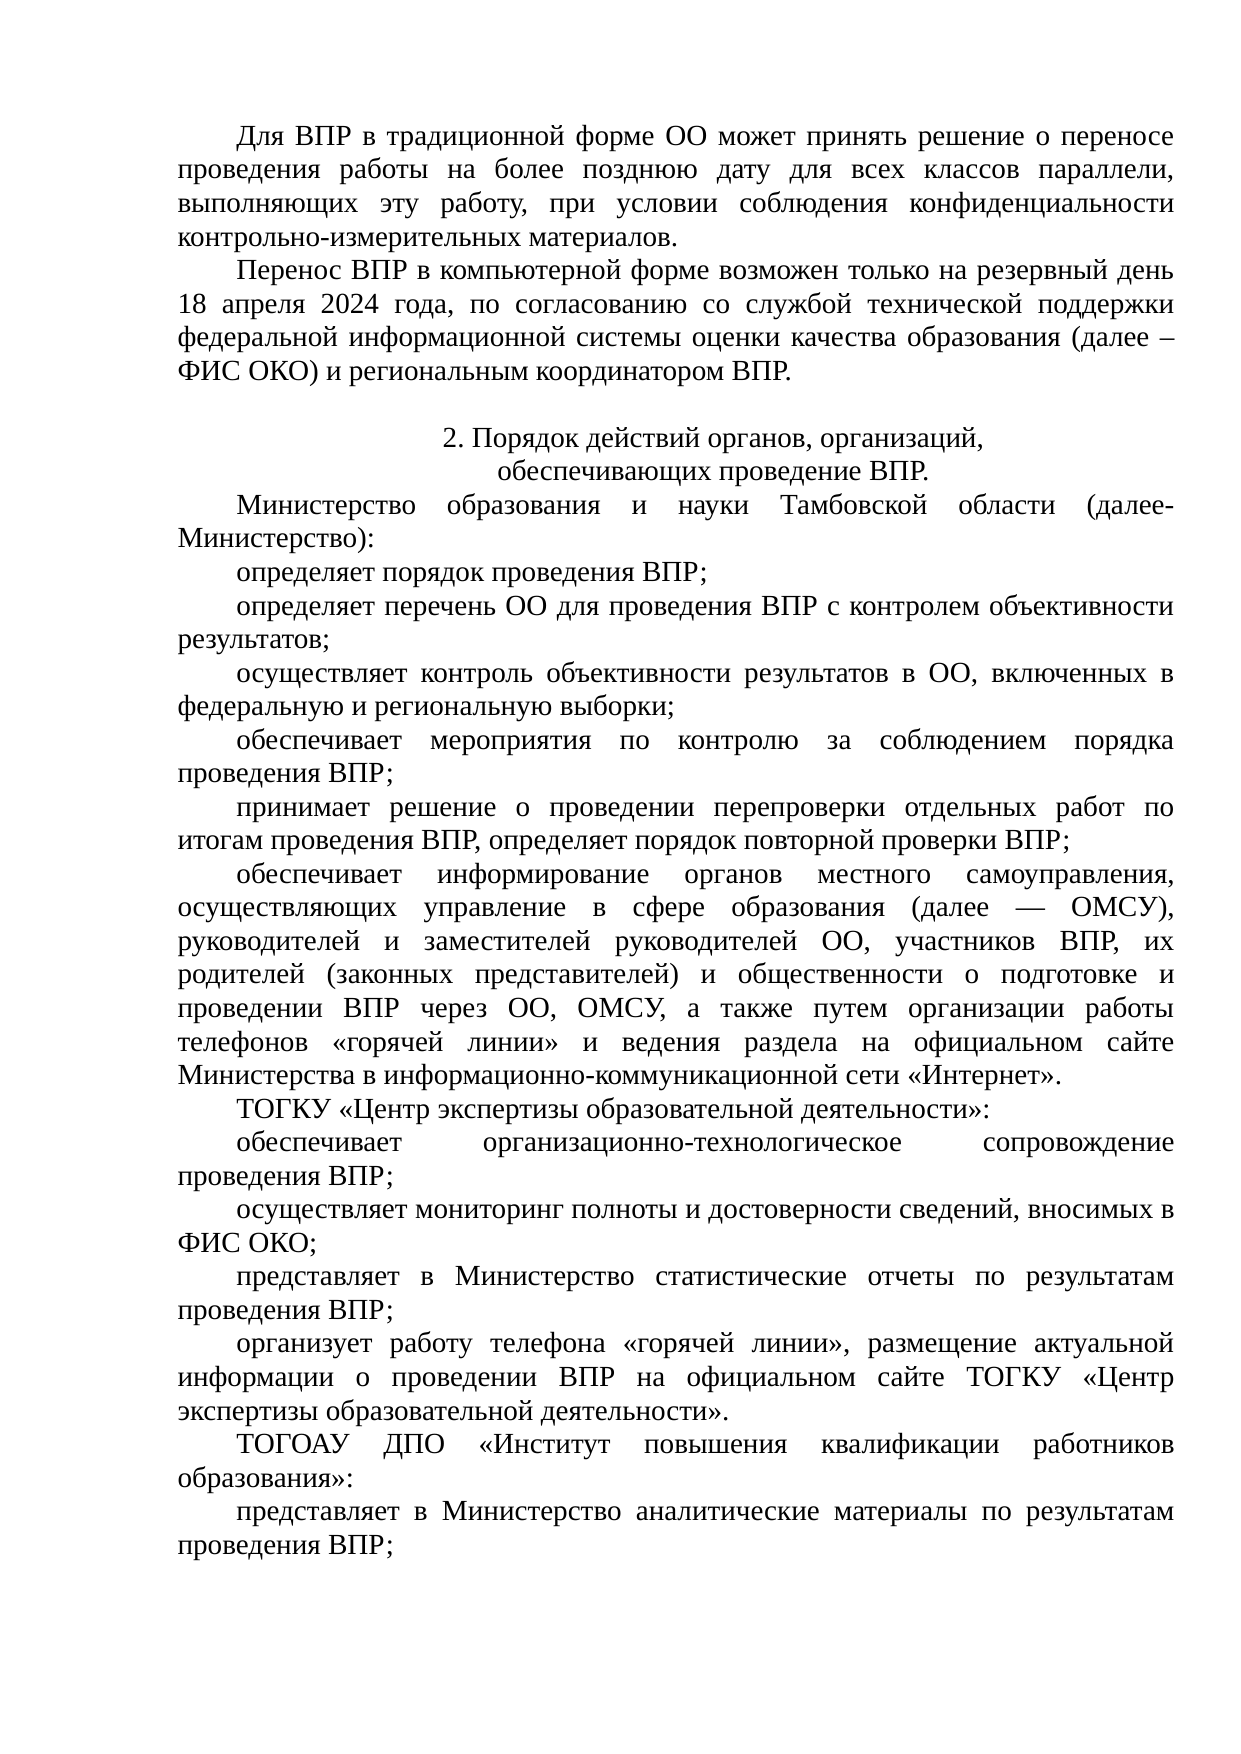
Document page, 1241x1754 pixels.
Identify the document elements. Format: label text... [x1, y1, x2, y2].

text обеспечивает мероприятия по контролю за соблюдением порядка проведения ВПР; [177, 722, 1175, 789]
text обеспечивающих проведение ВПР. [177, 453, 1175, 487]
text принимает решение о проведении перепроверки отдельных работ по итогам проведения ВПР, определяет порядок повторной проверки ВПР; [177, 789, 1175, 856]
text Для ВПР в традиционной форме ОО может принять решение о переносе проведения работы на более позднюю дату для всех классов параллели, выполняющих эту работу, при условии соблюдения конфиденциальности контрольно-измерительных материалов. [177, 118, 1175, 252]
text Перенос ВПР в компьютерной форме возможен только на резервный день 18 апреля 2024 года, по согласованию со службой технической поддержки федеральной информационной системы оценки качества образования (далее – ФИС ОКО) и региональным координатором ВПР. [177, 252, 1175, 386]
text определяет порядок проведения ВПР; [177, 554, 1175, 588]
text 2. Порядок действий органов, организаций, [177, 420, 1175, 453]
text осуществляет мониторинг полноты и достоверности сведений, вносимых в ФИС ОКО; [177, 1191, 1175, 1258]
text представляет в Министерство статистические отчеты по результатам проведения ВПР; [177, 1258, 1175, 1326]
text ТОГКУ «Центр экспертизы образовательной деятельности»: [177, 1091, 1175, 1124]
text осуществляет контроль объективности результатов в ОО, включенных в федеральную и региональную выборки; [177, 655, 1175, 722]
text организует работу телефона «горячей линии», размещение актуальной информации о проведении ВПР на официальном сайте ТОГКУ «Центр экспертизы образовательной деятельности». [177, 1326, 1175, 1426]
text Министерство образования и науки Тамбовской области (далее-Министерство): [177, 487, 1175, 554]
text обеспечивает информирование органов местного самоуправления, осуществляющих управление в сфере образования (далее — ОМСУ), руководителей и заместителей руководителей ОО, участников ВПР, их родителей (законных представителей) и общественности о подготовке и проведении ВПР через ОО, ОМСУ, а также путем организации работы телефонов «горячей линии» и ведения раздела на официальном сайте Министерства в информационно-коммуникационной сети «Интернет». [177, 856, 1175, 1091]
text представляет в Министерство аналитические материалы по результатам проведения ВПР; [177, 1493, 1175, 1560]
text обеспечивает организационно-технологическое сопровождение проведения ВПР; [177, 1124, 1175, 1191]
text ТОГОАУ ДПО «Институт повышения квалификации работников образования»: [177, 1426, 1175, 1493]
text определяет перечень ОО для проведения ВПР с контролем объективности результатов; [177, 588, 1175, 655]
